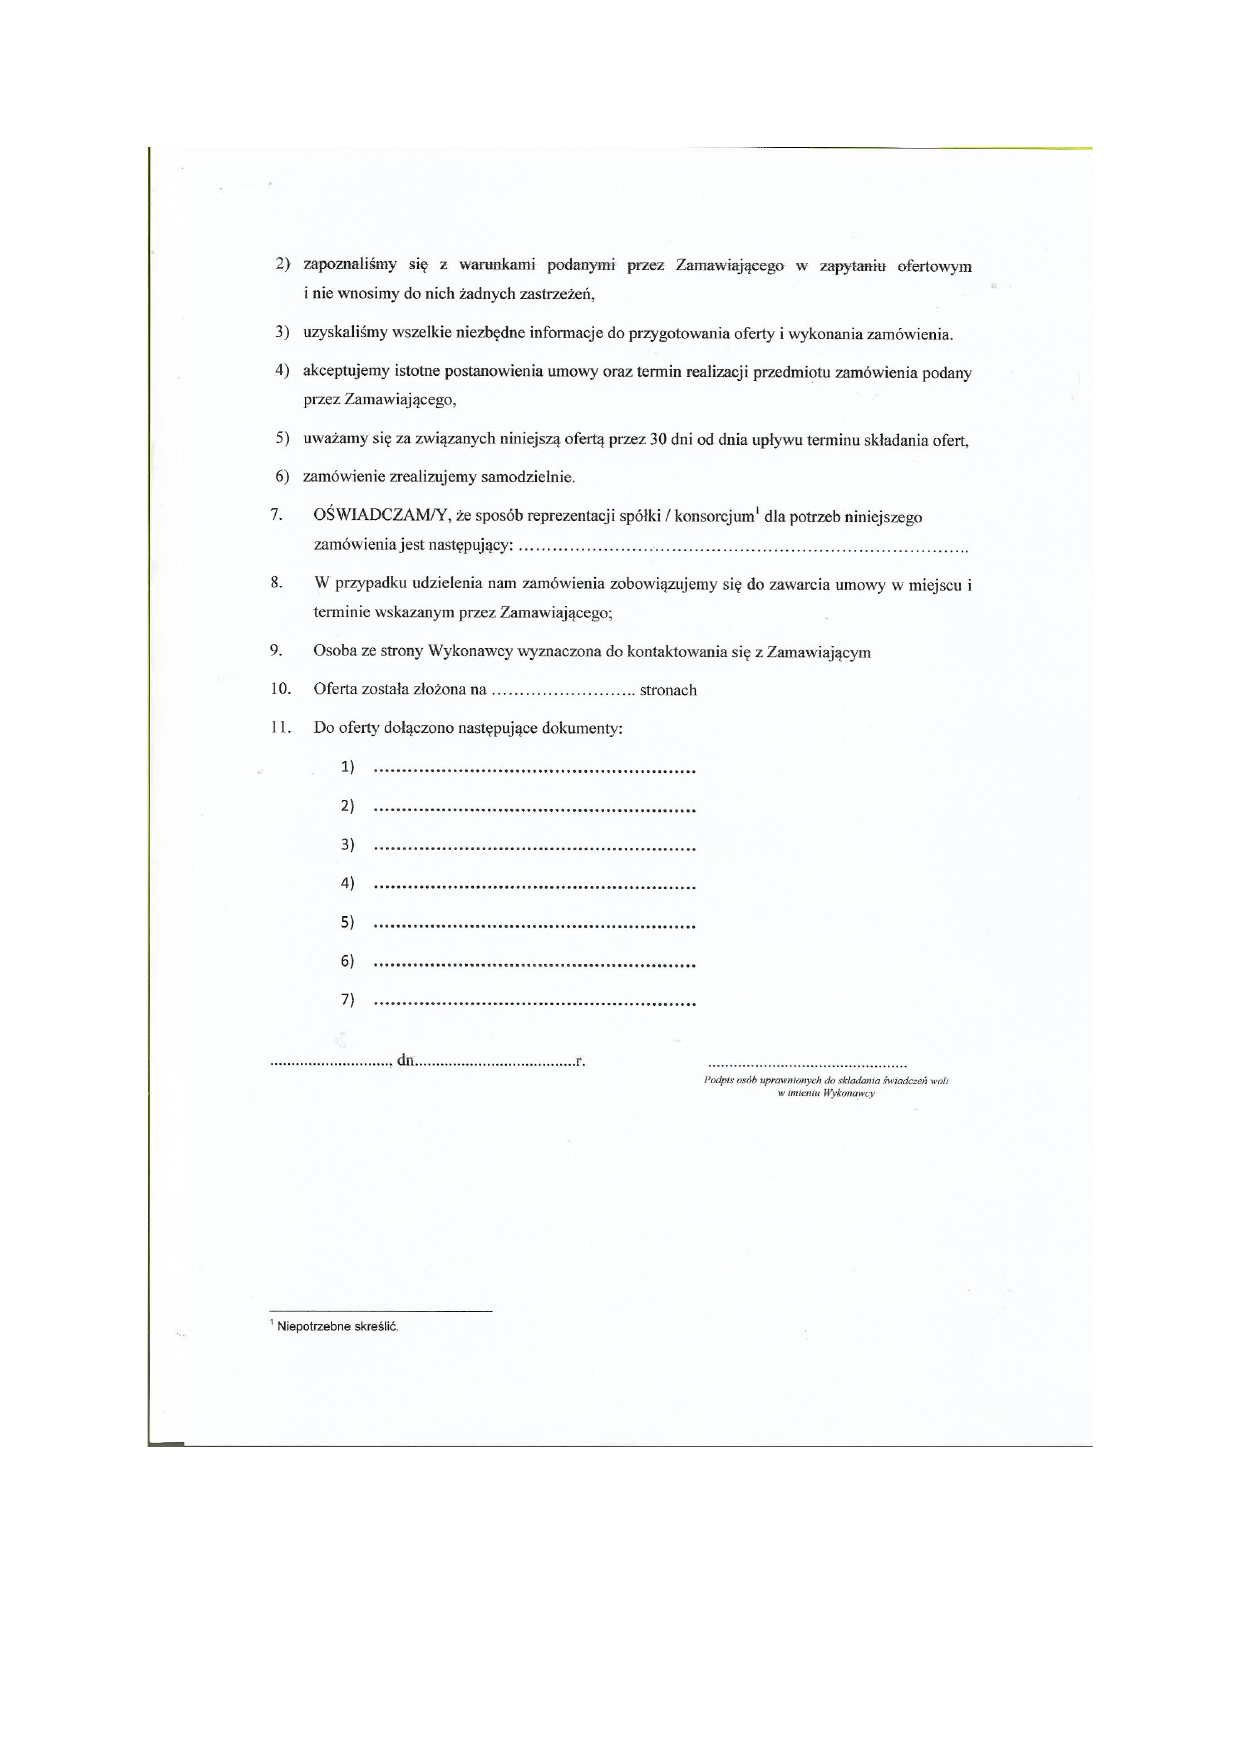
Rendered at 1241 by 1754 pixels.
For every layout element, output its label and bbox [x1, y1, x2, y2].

picture [147, 147, 1093, 1447]
